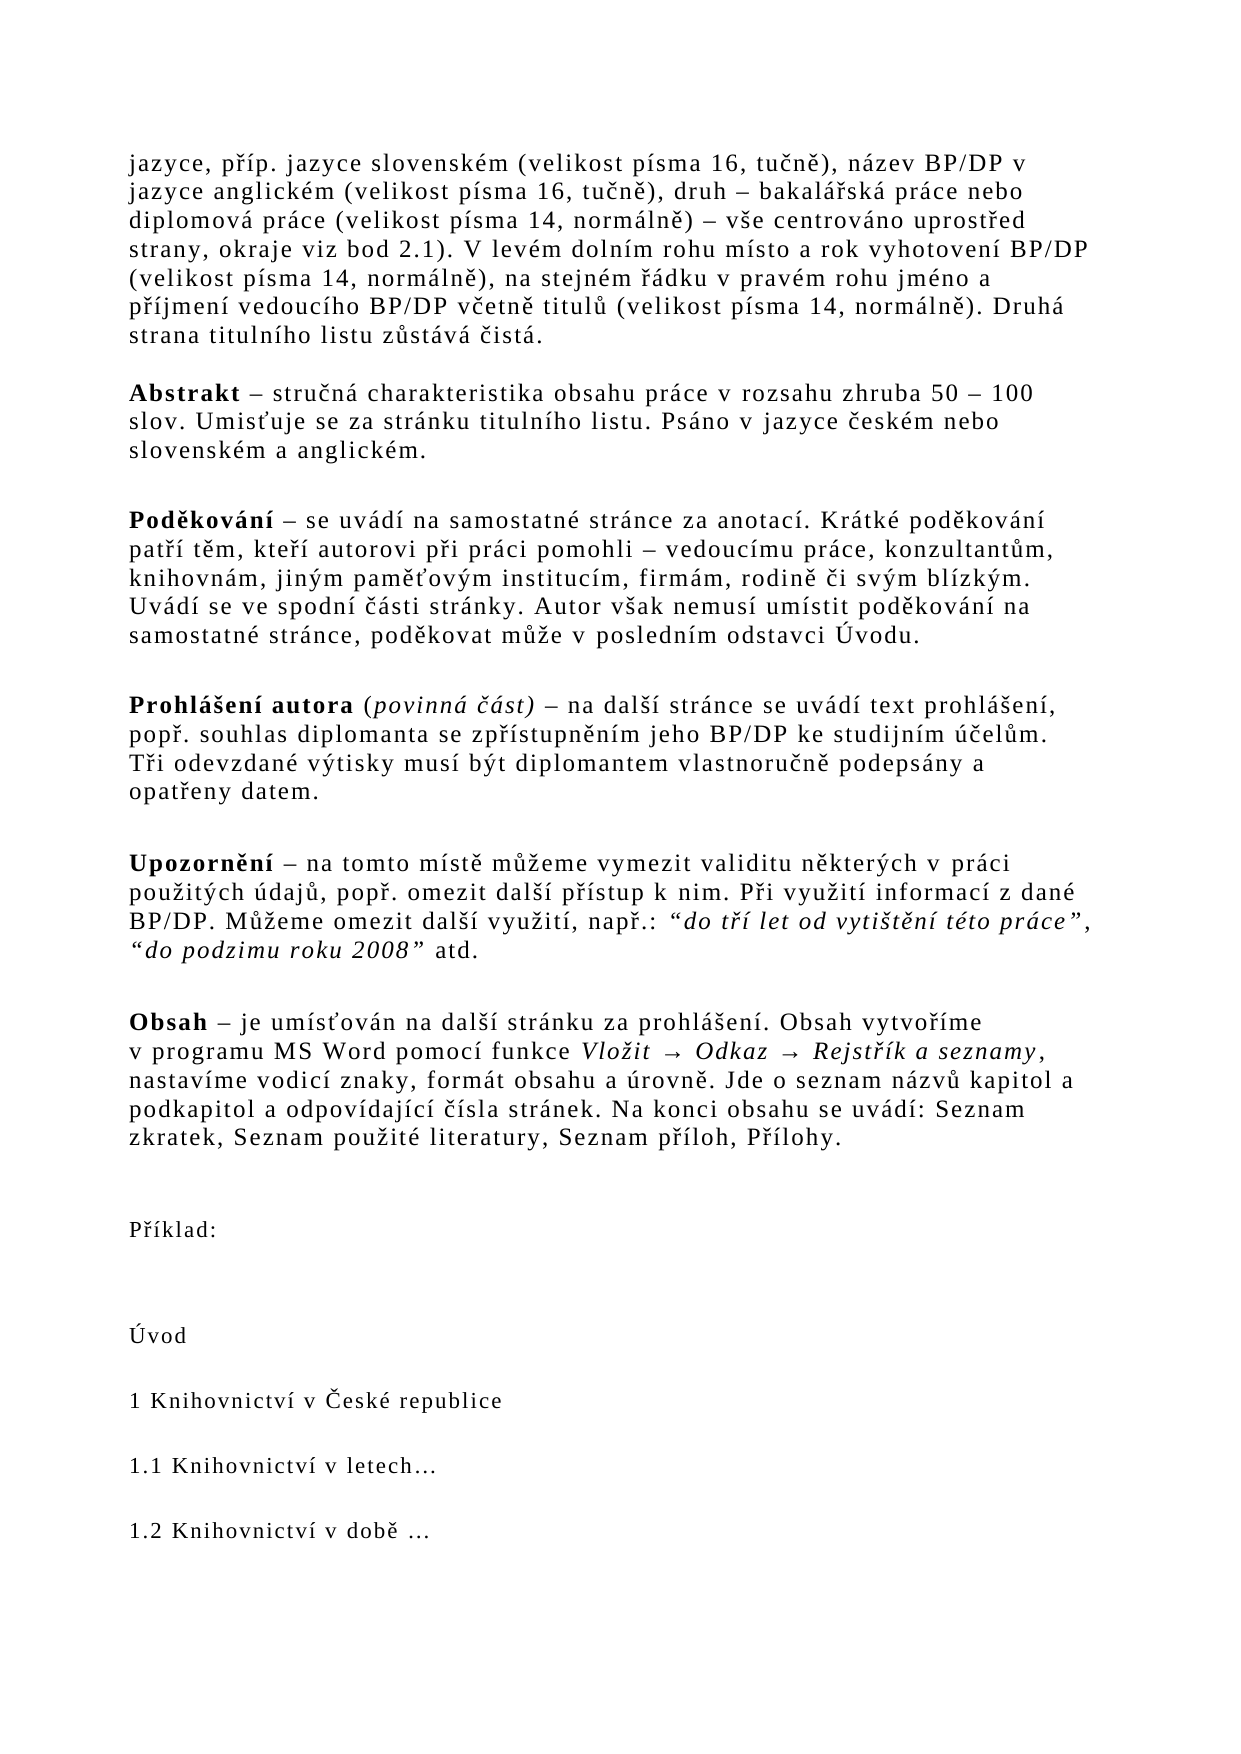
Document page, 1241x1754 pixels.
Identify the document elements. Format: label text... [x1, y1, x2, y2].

text 1.2 Knihovnictví v době … [129, 1517, 1093, 1544]
text 1.1 Knihovnictví v letech… [129, 1452, 1093, 1478]
text Obsah – je umísťován na další stránku za prohlášení. Obsah vytvoříme v programu MS Word pomocí funkce Vložit → Odkaz → Rejstřík a seznamy, nastavíme vodicí znaky, formát obsahu a úrovně. Jde o seznam názvů kapitol a podkapitol a odpovídající čísla stránek. Na konci obsahu se uvádí: Seznam zkratek, Seznam použité literatury, Seznam příloh, Přílohy. [129, 1005, 1093, 1151]
text Abstrakt – stručná charakteristika obsahu práce v rozsahu zhruba 50 – 100 slov. Umisťuje se za stránku titulního listu. Psáno v jazyce českém nebo slovenském a anglickém. [129, 349, 1093, 493]
text Upozornění – na tomto místě můžeme vymezit validitu některých v práci použitých údajů, popř. omezit další přístup k nim. Při využití informací z dané BP/DP. Můžeme omezit další využití, např.: “do tří let od vytištění této práce”, “do podzimu roku 2008” atd. [129, 846, 1093, 992]
text Poděkování – se uvádí na samostatné stránce za anotací. Krátké poděkování patří těm, kteří autorovi při práci pomohli – vedoucímu práce, konzultantům, knihovnám, jiným paměťovým institucím, firmám, rodině či svým blízkým. Uvádí se ve spodní části stránky. Autor však nemusí umístit poděkování na samostatné stránce, poděkovat může v posledním odstavci Úvodu. [129, 505, 1093, 678]
text 1 Knihovnictví v České republice [129, 1387, 1093, 1413]
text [129, 148, 1093, 349]
text Prohlášení autora (povinná část) – na další stránce se uvádí text prohlášení, popř. souhlas diplomanta se zpřístupněním jeho BP/DP ke studijním účelům. Tři odevzdané výtisky musí být diplomantem vlastnoručně podepsány a opatřeny datem. [129, 690, 1093, 834]
text Příklad: Úvod [129, 1164, 1093, 1348]
